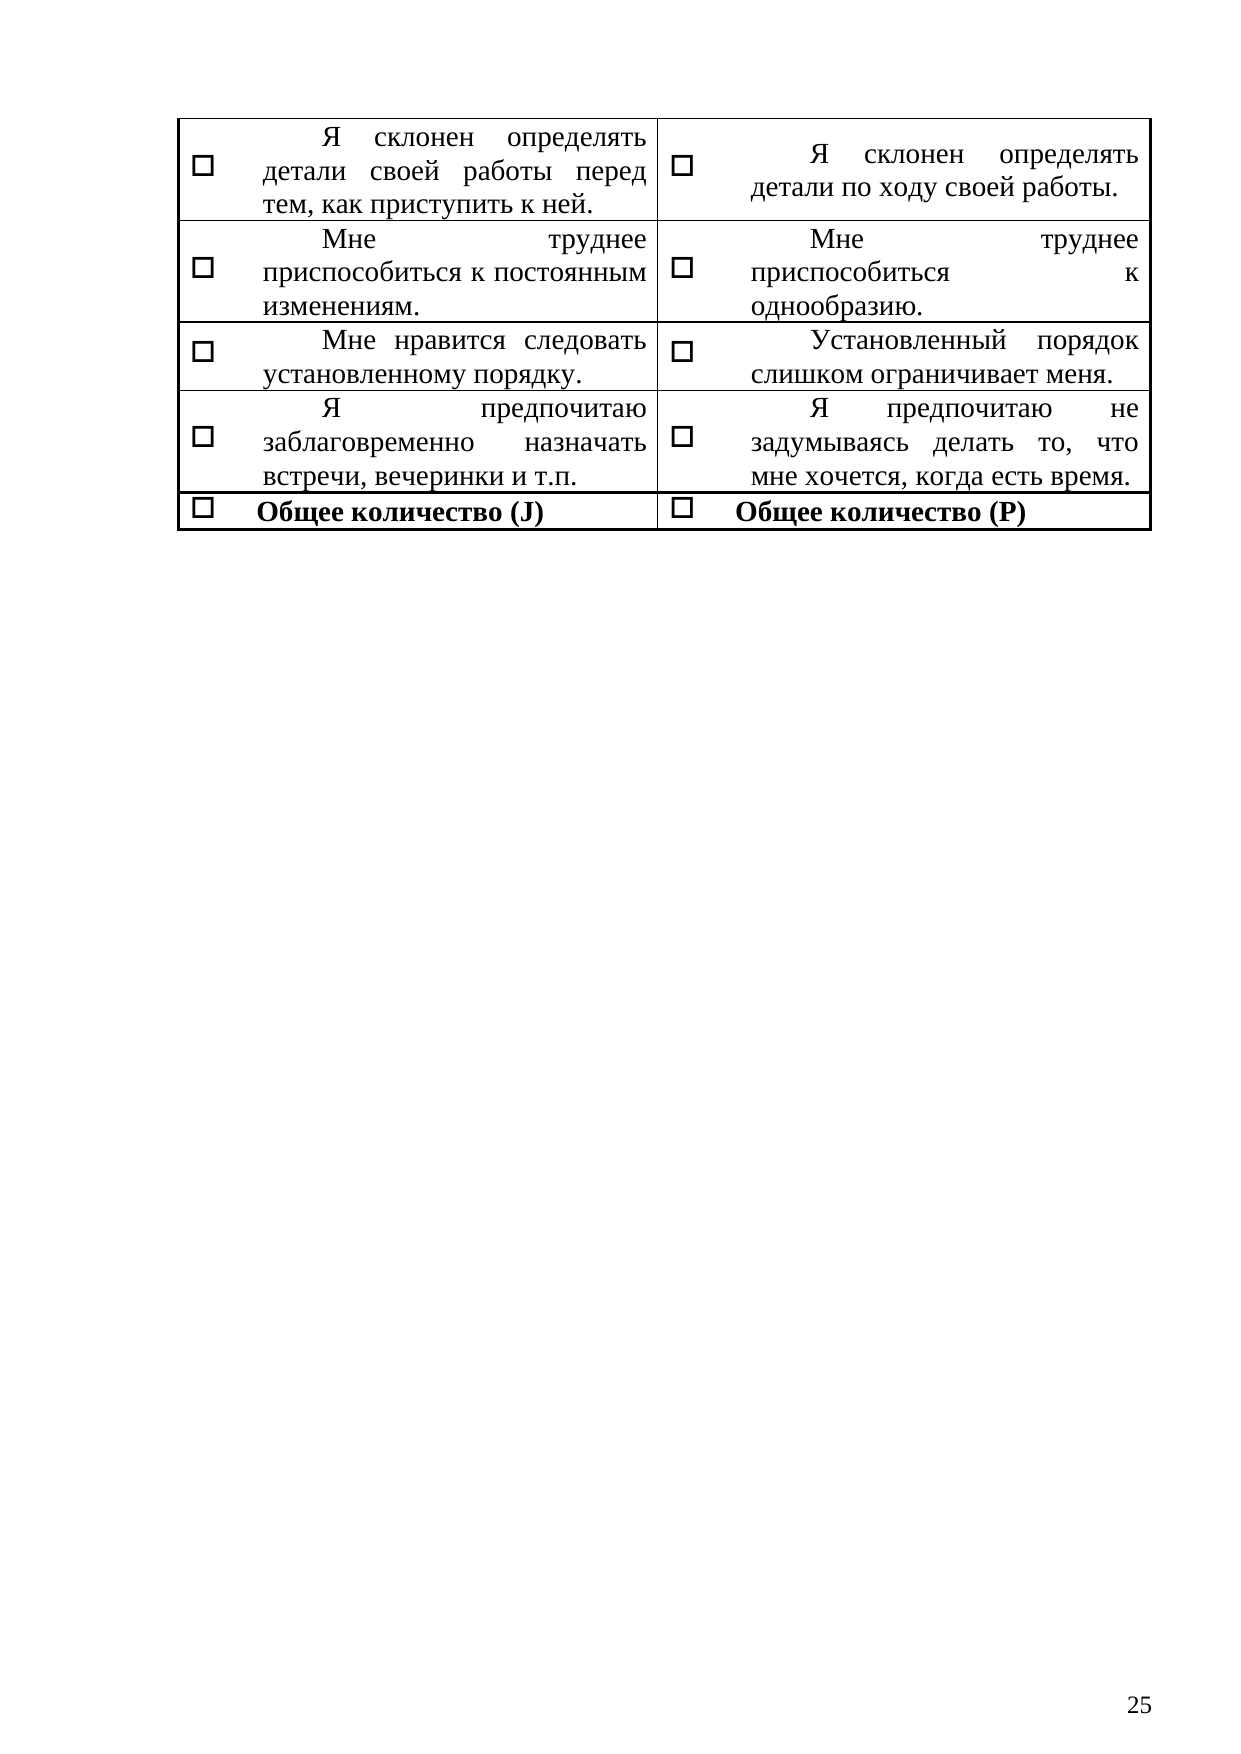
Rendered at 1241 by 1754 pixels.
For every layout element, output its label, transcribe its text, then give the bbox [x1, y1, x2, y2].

table_cell Общее количество (P) [724, 494, 1149, 528]
table_cell Я предпочитаю не задумываясь делать то, что мне хочется, когда есть время. [724, 391, 1149, 491]
table_cell [180, 323, 245, 389]
table_cell [180, 391, 245, 491]
table_cell Общее количество (J) [245, 494, 657, 528]
table_cell [658, 323, 724, 389]
table_cell Мне труднее приспособиться к однообразию. [724, 221, 1149, 321]
table_cell Мне нравится следовать установленному порядку. [245, 323, 657, 389]
table_cell Установленный порядок слишком ограничивает меня. [724, 323, 1149, 389]
table_cell Мне труднее приспособиться к постоянным изменениям. [245, 221, 657, 321]
table_cell [180, 494, 245, 528]
table_cell Я предпочитаю заблаговременно назначать встречи, вечеринки и т.п. [245, 391, 657, 491]
table_cell [658, 391, 724, 491]
table_cell [180, 221, 245, 321]
table_cell [658, 119, 724, 220]
table_cell [180, 119, 245, 220]
table_cell Я склонен определять детали по ходу своей работы. [724, 119, 1149, 220]
table_cell [658, 221, 724, 321]
table_cell Я склонен определять детали своей работы перед тем, как приступить к ней. [245, 119, 657, 220]
table_cell [658, 494, 724, 528]
